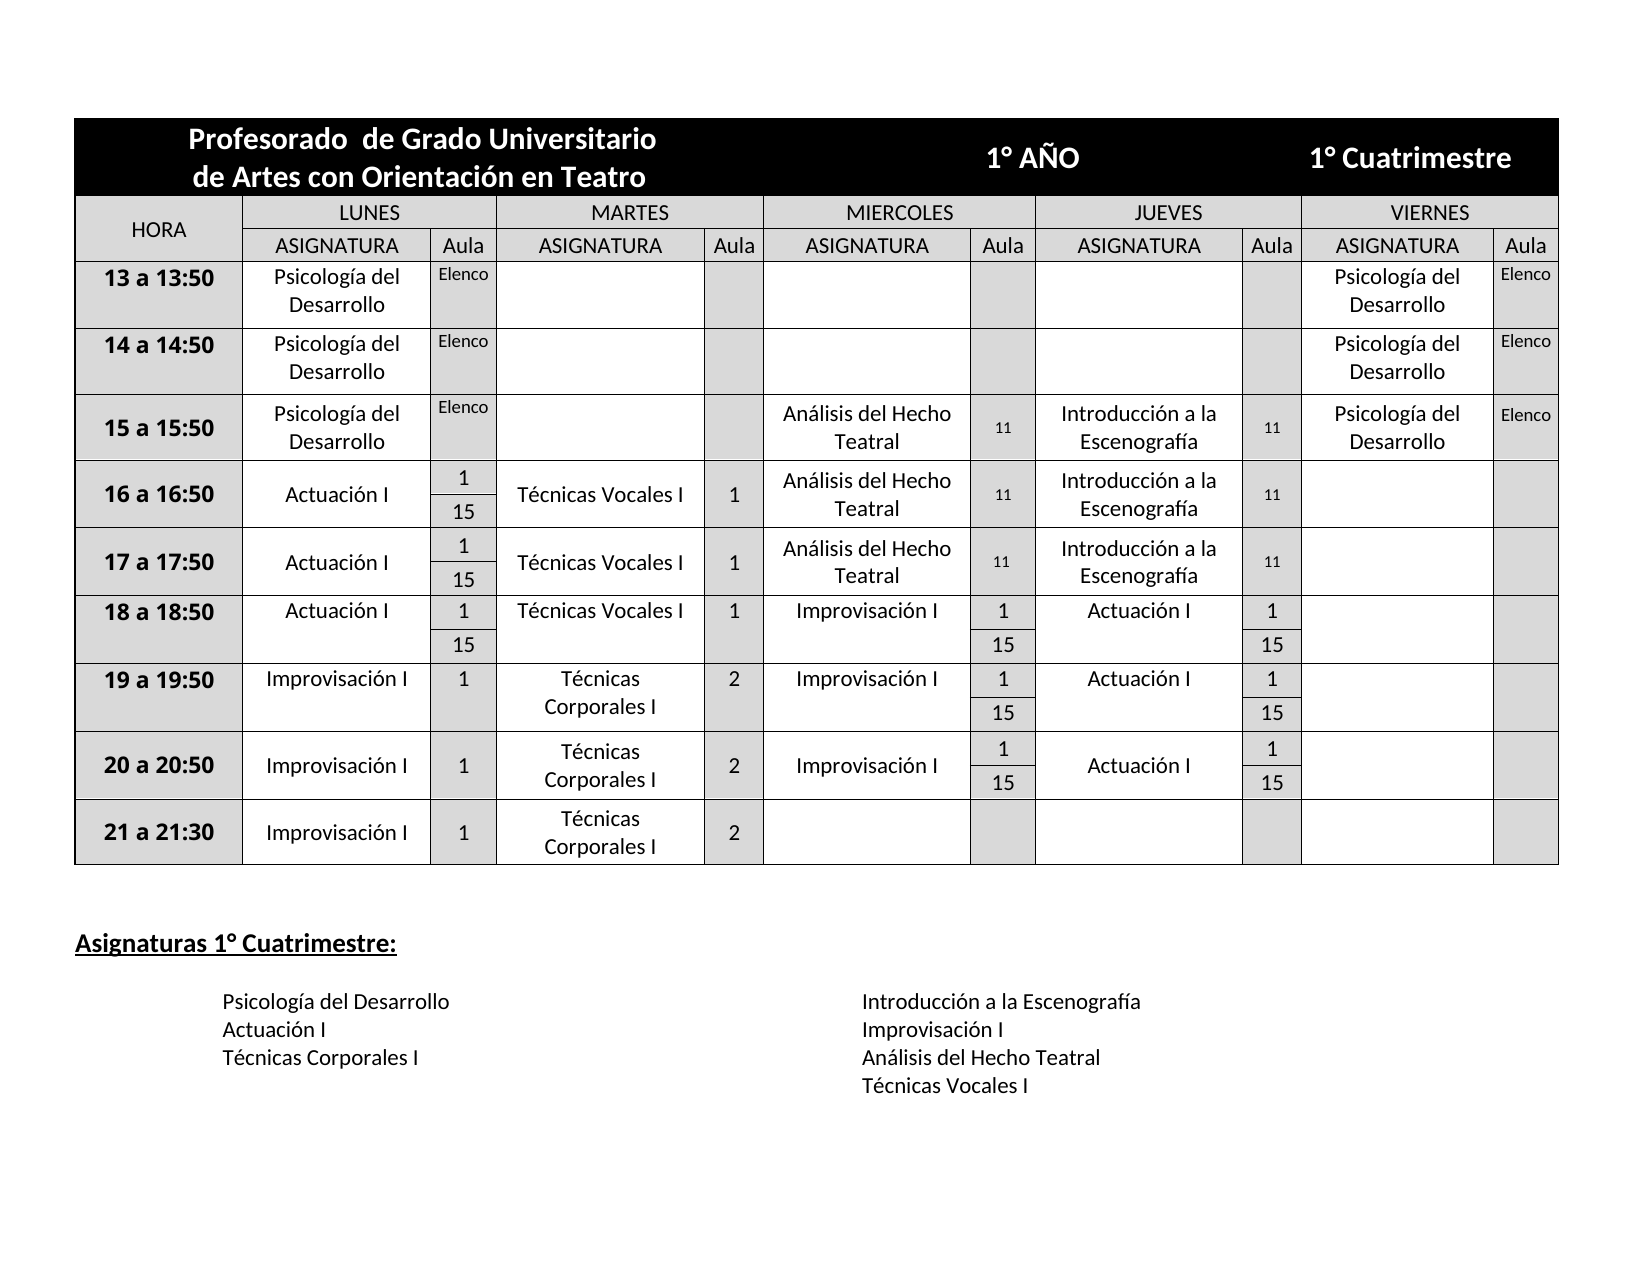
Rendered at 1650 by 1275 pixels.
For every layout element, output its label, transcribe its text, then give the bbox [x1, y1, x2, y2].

table_cell [1302, 732, 1493, 798]
table_cell MIERCOLES [764, 196, 1035, 228]
text Actuación I [75, 1015, 788, 1043]
table_cell Psicología del Desarrollo [243, 329, 430, 394]
table_cell Técnicas Vocales I [497, 528, 704, 595]
table_cell 15 [431, 495, 496, 527]
table_cell 11 [971, 528, 1035, 595]
table_cell Análisis del Hecho Teatral [764, 461, 970, 527]
table_cell HORA [76, 196, 242, 261]
table_cell 15 [1243, 630, 1301, 663]
table_cell ASIGNATURA [243, 229, 430, 261]
table_cell [1302, 664, 1493, 731]
text Técnicas Vocales I [862, 1071, 1575, 1099]
text Análisis del Hecho Teatral [862, 1043, 1575, 1071]
table_cell Aula [1494, 229, 1558, 261]
table_cell [1302, 596, 1493, 663]
table_cell 1 [971, 596, 1035, 629]
table_cell 11 [1243, 461, 1301, 527]
table_cell 15 [971, 698, 1035, 731]
table_cell Aula [1243, 229, 1301, 261]
text Introducción a la Escenografía [862, 987, 1575, 1015]
table_cell 1 [431, 528, 496, 561]
table_cell ASIGNATURA [497, 229, 704, 261]
table_cell 1 [431, 800, 496, 864]
table_cell Elenco [431, 329, 496, 394]
table_header Profesorado de Grado Universitario de Artes con Orientación en Teatro [76, 119, 763, 195]
table_cell Elenco [1494, 329, 1558, 394]
text Psicología del Desarrollo [149, 987, 788, 1015]
table_cell 15 [431, 630, 496, 663]
text Técnicas Corporales I [75, 1043, 788, 1071]
table_cell 1 [431, 596, 496, 629]
table_cell [705, 395, 763, 459]
table_cell [497, 329, 704, 394]
table_cell [971, 329, 1035, 394]
table_cell 2 [705, 732, 763, 798]
table_cell 1 [705, 461, 763, 527]
table_cell [1494, 461, 1558, 527]
table_cell Análisis del Hecho Teatral [764, 395, 970, 459]
table_cell Elenco [1494, 262, 1558, 328]
table_cell [1243, 329, 1301, 394]
table_cell [1494, 732, 1558, 798]
table_cell Psicología del Desarrollo [1302, 395, 1493, 459]
table_cell Elenco [431, 395, 496, 459]
table_cell Psicología del Desarrollo [243, 395, 430, 459]
table_cell [705, 329, 763, 394]
table_cell Elenco [1494, 395, 1558, 459]
table_cell LUNES [243, 196, 496, 228]
table_cell 1 [1243, 664, 1301, 697]
table_cell Improvisación I [764, 596, 970, 663]
table_cell VIERNES [1302, 196, 1558, 228]
table_cell 1 [705, 596, 763, 663]
table_cell Técnicas Vocales I [497, 461, 704, 527]
table_cell [1302, 528, 1493, 595]
table_cell Técnicas Corporales I [497, 732, 704, 798]
table_cell 1 [1243, 596, 1301, 629]
table_cell Improvisación I [243, 664, 430, 731]
table_cell Actuación I [1036, 732, 1242, 798]
table_cell 15 [971, 766, 1035, 798]
table_cell 11 [1243, 395, 1301, 459]
table_cell [971, 800, 1035, 864]
table_cell JUEVES [1036, 196, 1301, 228]
table_header 1° AÑO [764, 119, 1301, 195]
table_cell [764, 800, 970, 864]
table_cell [1036, 800, 1242, 864]
table_cell Aula [431, 229, 496, 261]
table_cell 15 [971, 630, 1035, 663]
table_cell [1036, 262, 1242, 328]
table_cell 2 [705, 664, 763, 731]
table_cell [1494, 528, 1558, 595]
table_cell Actuación I [1036, 596, 1242, 663]
table_cell Actuación I [243, 461, 430, 527]
table_cell Psicología del Desarrollo [1302, 262, 1493, 328]
table_cell [1243, 262, 1301, 328]
table_cell Introducción a la Escenografía [1036, 528, 1242, 595]
table_cell 1 [705, 528, 763, 595]
table_cell [764, 329, 970, 394]
table_cell 14:50 [76, 329, 242, 394]
table_cell Psicología del Desarrollo [1302, 329, 1493, 394]
table_header 1° Cuatrimestre [1302, 119, 1558, 195]
table_cell [1036, 329, 1242, 394]
table_cell 11 [1243, 528, 1301, 595]
table_cell [1494, 800, 1558, 864]
table_cell Actuación I [1036, 664, 1242, 731]
table_cell 15 [1243, 698, 1301, 731]
table_cell ASIGNATURA [1036, 229, 1242, 261]
table_cell 1 [431, 732, 496, 798]
table_cell Actuación I [243, 528, 430, 595]
table_cell Improvisación I [243, 732, 430, 798]
table_cell [1302, 800, 1493, 864]
table_cell 15:50 [76, 395, 242, 459]
table_cell 1 [971, 732, 1035, 765]
table_cell 13:50 [76, 262, 242, 328]
table_cell 11 [971, 395, 1035, 459]
table_cell Improvisación I [764, 732, 970, 798]
table_cell 19 a 19:50 [76, 664, 242, 731]
table_cell [497, 262, 704, 328]
table_cell 21:30 [76, 800, 242, 864]
table_cell Técnicas Corporales I [497, 800, 704, 864]
table_cell Actuación I [243, 596, 430, 663]
table_cell 2 [705, 800, 763, 864]
table_cell Psicología del Desarrollo [243, 262, 430, 328]
table_cell Improvisación I [764, 664, 970, 731]
table_cell MARTES [497, 196, 763, 228]
table_cell Análisis del Hecho Teatral [764, 528, 970, 595]
table_cell [1243, 800, 1301, 864]
text Asignaturas 1° Cuatrimestre: [75, 926, 1575, 959]
table_cell [971, 262, 1035, 328]
table_cell [1494, 596, 1558, 663]
table_cell 18 a 18:50 [76, 596, 242, 663]
table_cell 15 [1243, 766, 1301, 798]
table_cell ASIGNATURA [1302, 229, 1493, 261]
table_cell [497, 395, 704, 459]
table_cell Introducción a la Escenografía [1036, 395, 1242, 459]
table_cell [705, 262, 763, 328]
table_cell Improvisación I [243, 800, 430, 864]
table_cell 1 [1243, 732, 1301, 765]
table_cell Técnicas Corporales I [497, 664, 704, 731]
table_cell [1494, 664, 1558, 731]
table_cell Introducción a la Escenografía [1036, 461, 1242, 527]
table_cell 11 [971, 461, 1035, 527]
table_cell 1 [431, 461, 496, 493]
table_cell 15 [431, 562, 496, 595]
table_cell [764, 262, 970, 328]
table_cell Técnicas Vocales I [497, 596, 704, 663]
table_cell 20 a 20:50 [76, 732, 242, 798]
table_cell 16:50 [76, 461, 242, 527]
table_cell 1 [431, 664, 496, 731]
table_cell Aula [705, 229, 763, 261]
table_cell Elenco [431, 262, 496, 328]
table_cell 17 a 17:50 [76, 528, 242, 595]
text Improvisación I [862, 1015, 1575, 1043]
table_cell ASIGNATURA [764, 229, 970, 261]
table_cell [1302, 461, 1493, 527]
table_cell Aula [971, 229, 1035, 261]
table_cell 1 [971, 664, 1035, 697]
